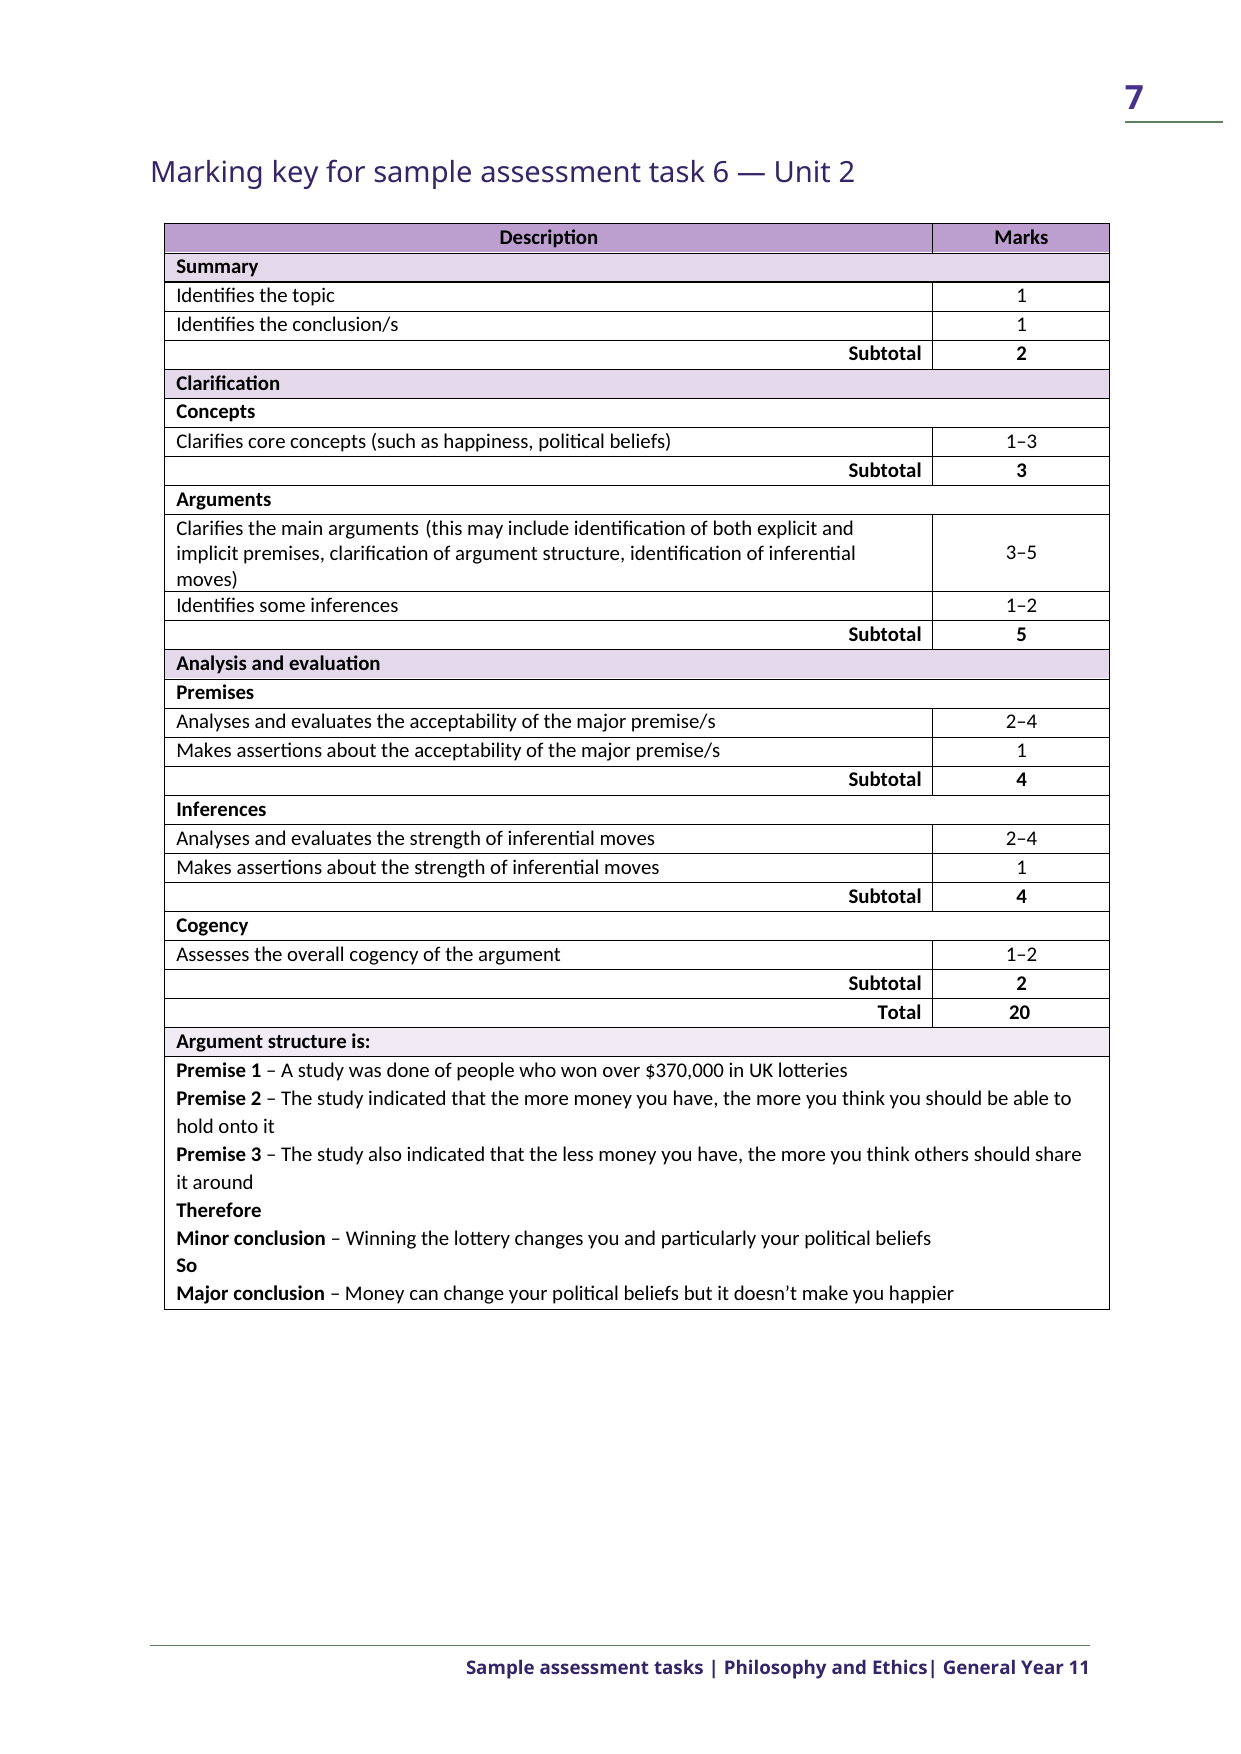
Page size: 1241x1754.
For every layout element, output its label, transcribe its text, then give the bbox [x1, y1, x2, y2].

table_cell Concepts [165, 399, 1109, 427]
table_cell 1 [933, 854, 1109, 882]
table_cell 1–2 [933, 592, 1109, 620]
table_cell Identifies the conclusion/s [165, 312, 932, 339]
table_cell Clarifies core concepts (such as happiness, political beliefs) [165, 428, 932, 456]
table_cell 2–4 [933, 825, 1109, 853]
table_cell 4 [933, 767, 1109, 795]
table_cell Clarifies the main arguments (this may include identification of both explicit and implicit premises, clarification of argument structure, identification of inferential moves) [165, 515, 932, 591]
table_cell 20 [933, 999, 1109, 1027]
table_cell Subtotal [165, 883, 932, 911]
table_cell Analyses and evaluates the strength of inferential moves [165, 825, 932, 853]
table_cell Analysis and evaluation [165, 650, 1109, 678]
table_cell Cogency [165, 912, 1109, 940]
table_cell Clarification [165, 370, 1109, 398]
table_cell 2–4 [933, 709, 1109, 737]
table_cell Premises [165, 680, 1109, 707]
table_cell 5 [933, 621, 1109, 649]
table_cell Summary [165, 254, 1109, 281]
table_cell Subtotal [165, 767, 932, 795]
table_cell Arguments [165, 486, 1109, 514]
table_cell Subtotal [165, 621, 932, 649]
table_cell Identifies the topic [165, 283, 932, 311]
table_cell 2 [933, 341, 1109, 369]
table_cell Assesses the overall cogency of the argument [165, 941, 932, 969]
table_cell Total [165, 999, 932, 1027]
table_cell Identifies some inferences [165, 592, 932, 620]
table_cell 3 [933, 457, 1109, 485]
table_cell 1–3 [933, 428, 1109, 456]
table_cell 2 [933, 970, 1109, 998]
table_cell Argument structure is: [165, 1028, 1109, 1056]
table_cell Analyses and evaluates the acceptability of the major premise/s [165, 709, 932, 737]
subtitle Marking key for sample assessment task 6 — Unit 2 [150, 151, 1090, 191]
table_cell 1 [933, 312, 1109, 339]
table_cell 1–2 [933, 941, 1109, 969]
table_cell 1 [933, 283, 1109, 311]
table_cell Inferences [165, 796, 1109, 824]
table_cell Subtotal [165, 970, 932, 998]
table_header Marks [933, 224, 1109, 252]
table_cell Makes assertions about the acceptability of the major premise/s [165, 738, 932, 766]
table_cell Subtotal [165, 341, 932, 369]
table_cell Subtotal [165, 457, 932, 485]
table_cell 3–5 [933, 515, 1109, 591]
table_cell Makes assertions about the strength of inferential moves [165, 854, 932, 882]
table_header Description [165, 224, 932, 252]
table_cell Premise 1 – A study was done of people who won over $370,000 in UK lotteries Premise 2 – The study indicated that the more money you have, the more you think you should be able to hold onto it Premise 3 – The study also indicated that the less money you have, the more you think others should share it around Therefore Minor conclusion – Winning the lottery changes you and particularly your political beliefs So Major conclusion – Money can change your political beliefs but it doesn’t make you happier [165, 1057, 1109, 1309]
table_cell 1 [933, 738, 1109, 766]
table_cell 4 [933, 883, 1109, 911]
